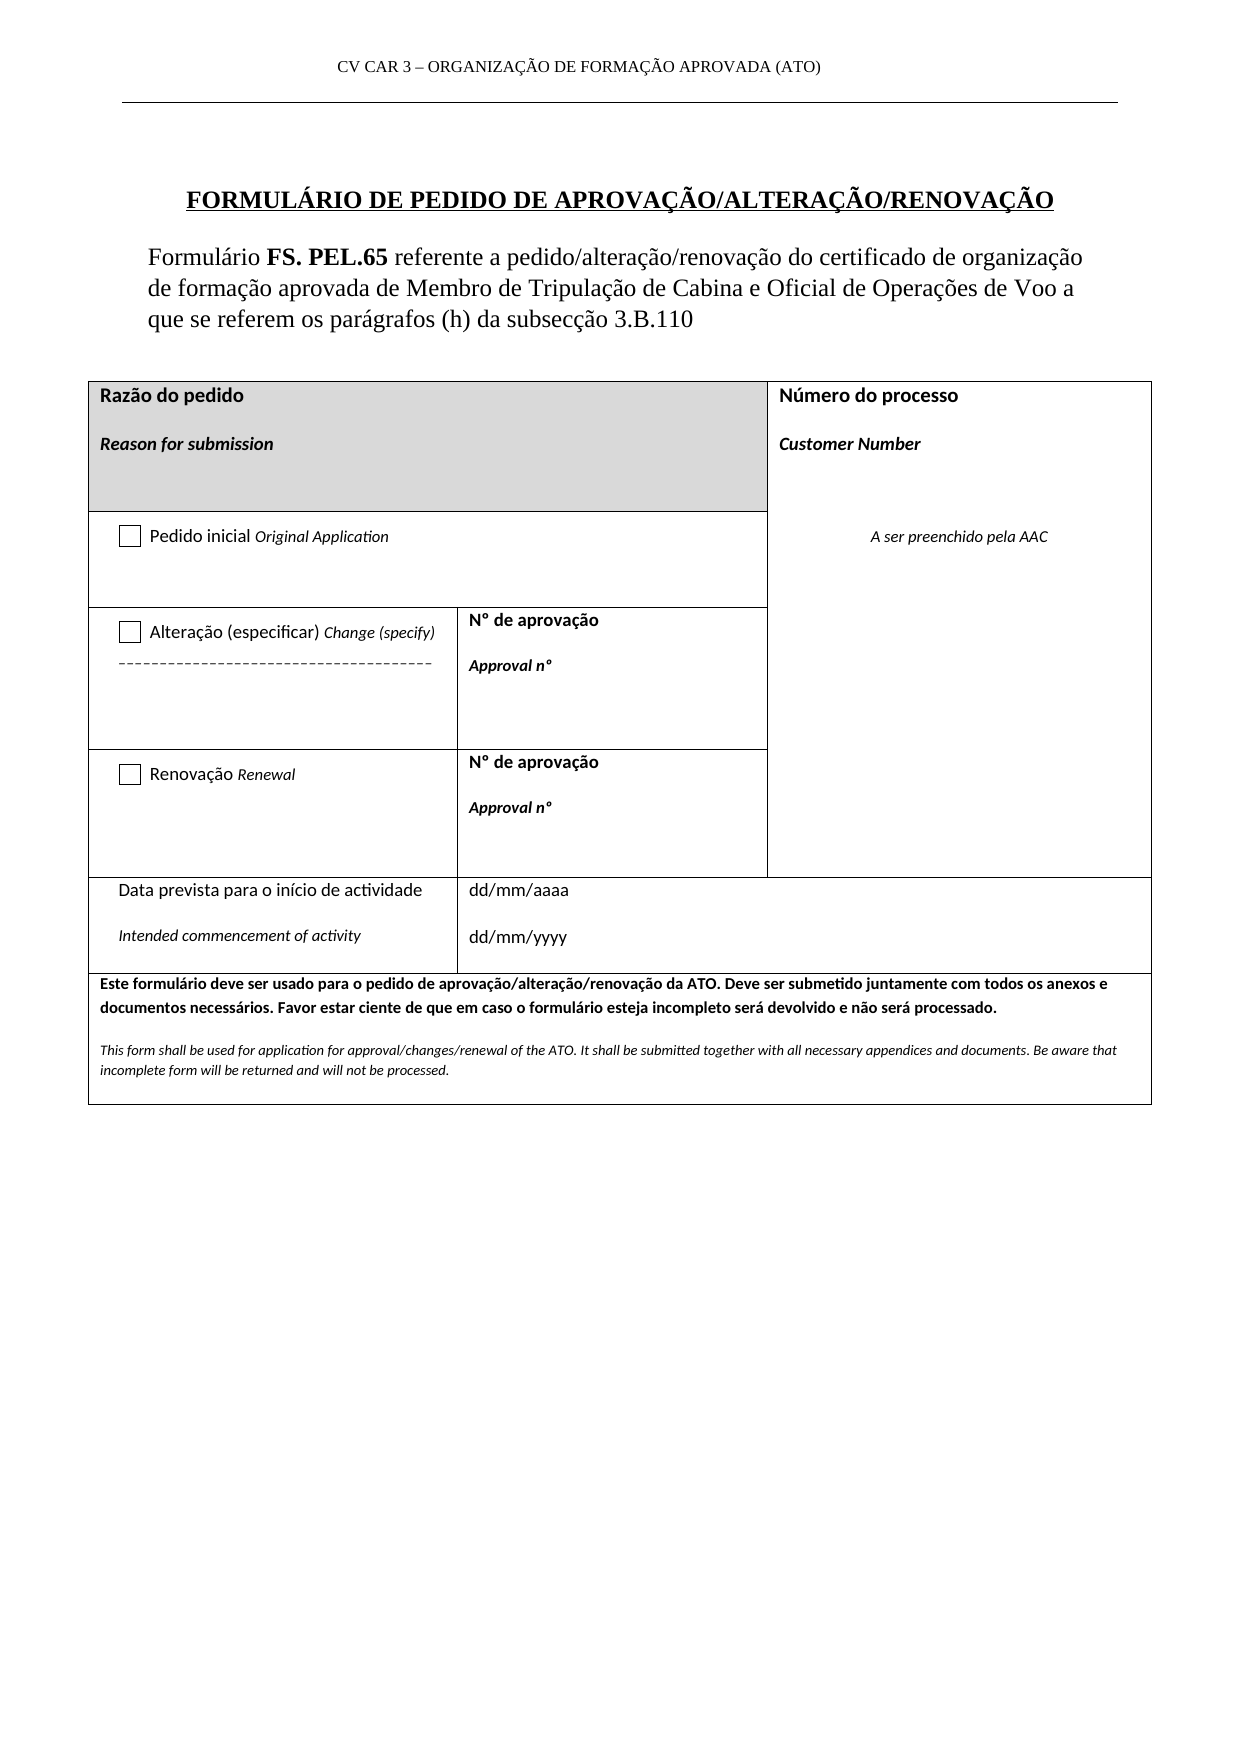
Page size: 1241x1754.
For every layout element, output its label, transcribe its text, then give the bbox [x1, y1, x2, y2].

text FORMULÁRIO DE PEDIDO DE APROVAÇÃO/Alteração/Renovação [148, 185, 1092, 213]
table_cell Data prevista para o início de actividade Intended commencement of activity [89, 878, 457, 973]
table_cell Alteração (especificar) Change (specify) ______________________________________ [89, 608, 457, 749]
table_header Número do processo Customer Number A ser preenchido pela AAC [768, 382, 1151, 877]
table_cell Este formulário deve ser usado para o pedido de aprovação/alteração/renovação da ATO. Deve ser submetido juntamente com todos os anexos e documentos necessários. Favor estar ciente de que em caso o formulário esteja incompleto será devolvido e não será processado. This form shall be used for application for approval/changes/renewal of the ATO. It shall be submitted together with all necessary appendices and documents. Be aware that incomplete form will be returned and will not be processed. [89, 974, 1151, 1104]
table_cell Pedido inicial Original Application [89, 512, 767, 607]
table_cell dd/mm/aaaa dd/mm/yyyy [458, 878, 1151, 973]
table_cell Nº de aprovação Approval nº [458, 608, 767, 749]
table_cell Renovação Renewal [89, 750, 457, 877]
text Formulário FS. PEL.65 referente a pedido/alteração/renovação do certificado de organização de formação aprovada de Membro de Tripulação de Cabina e Oficial de Operações de Voo a que se referem os parágrafos (h) da subsecção 3.B.110 [148, 242, 1092, 333]
table_header Razão do pedido Reason for submission [89, 382, 767, 511]
table_cell Nº de aprovação Approval nº [458, 750, 767, 877]
